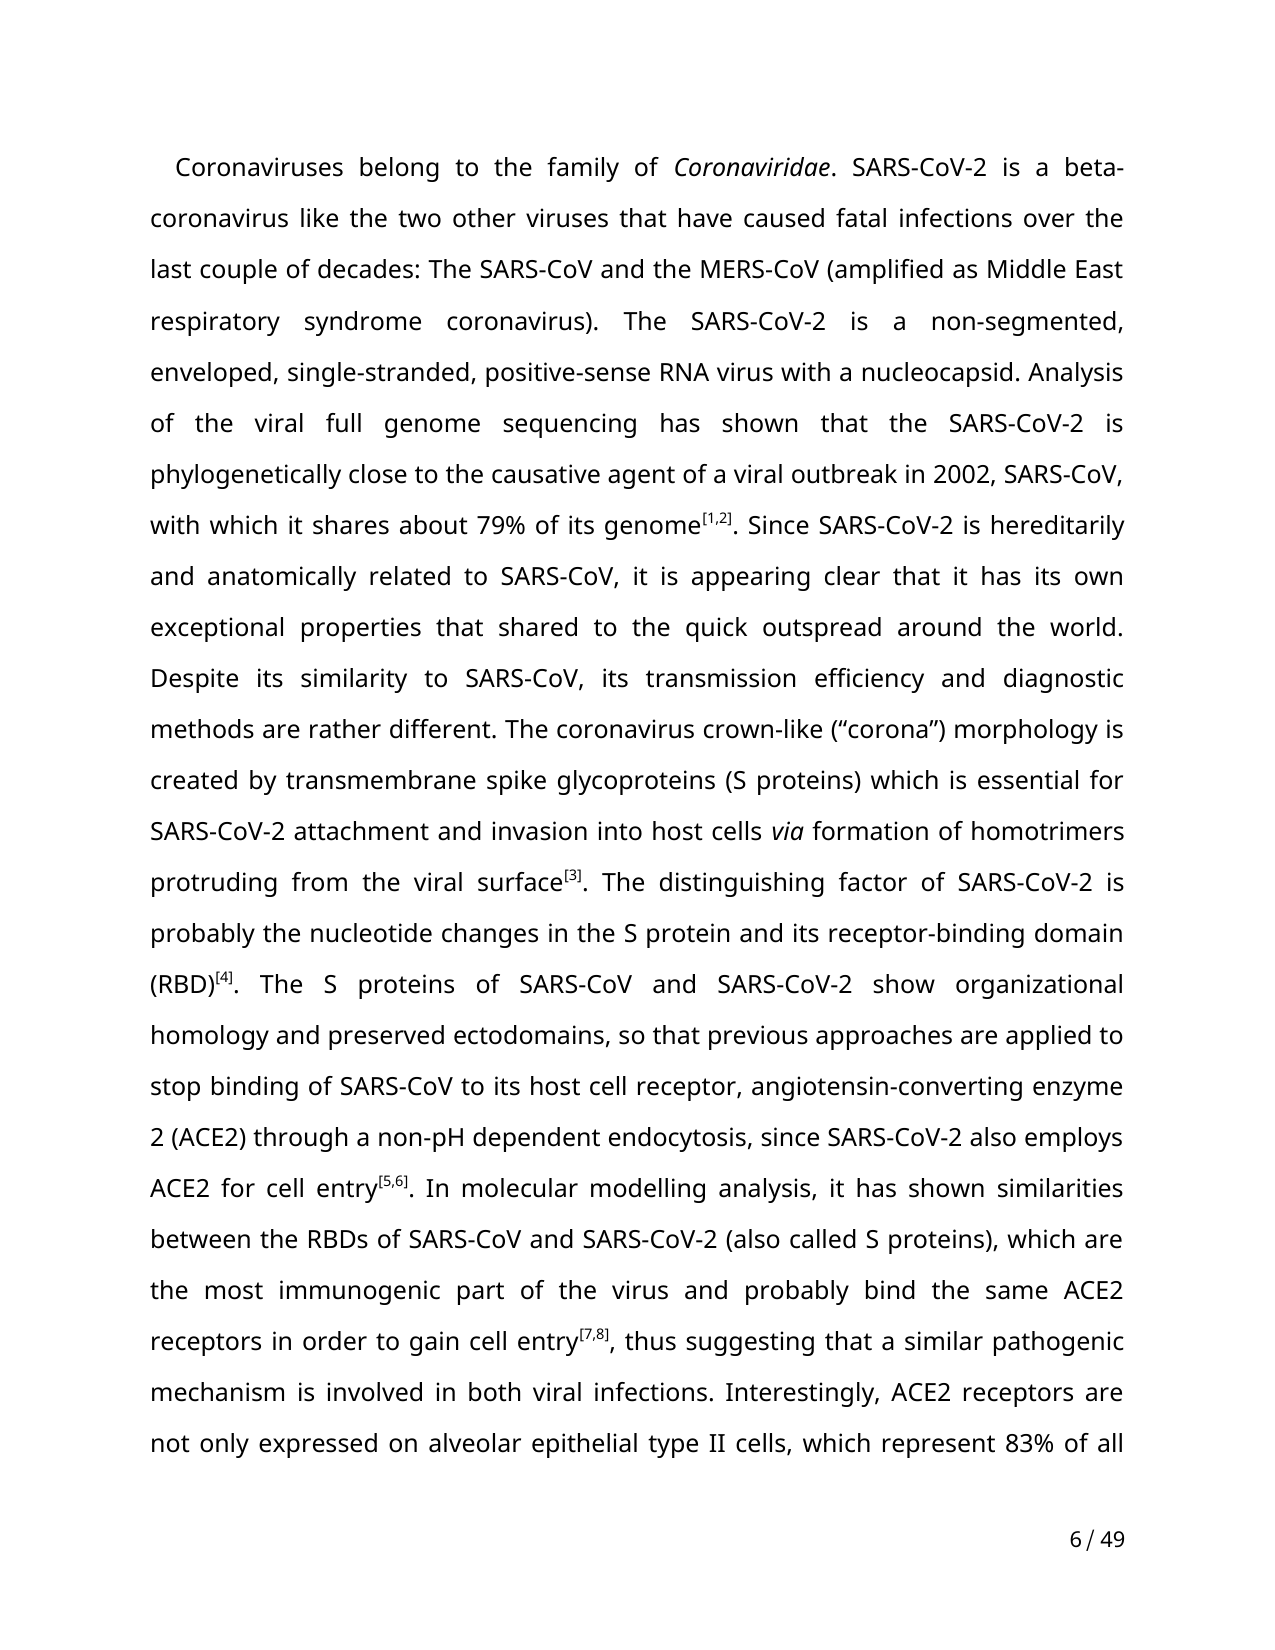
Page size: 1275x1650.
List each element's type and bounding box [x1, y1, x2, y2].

text [150, 150, 1125, 1460]
